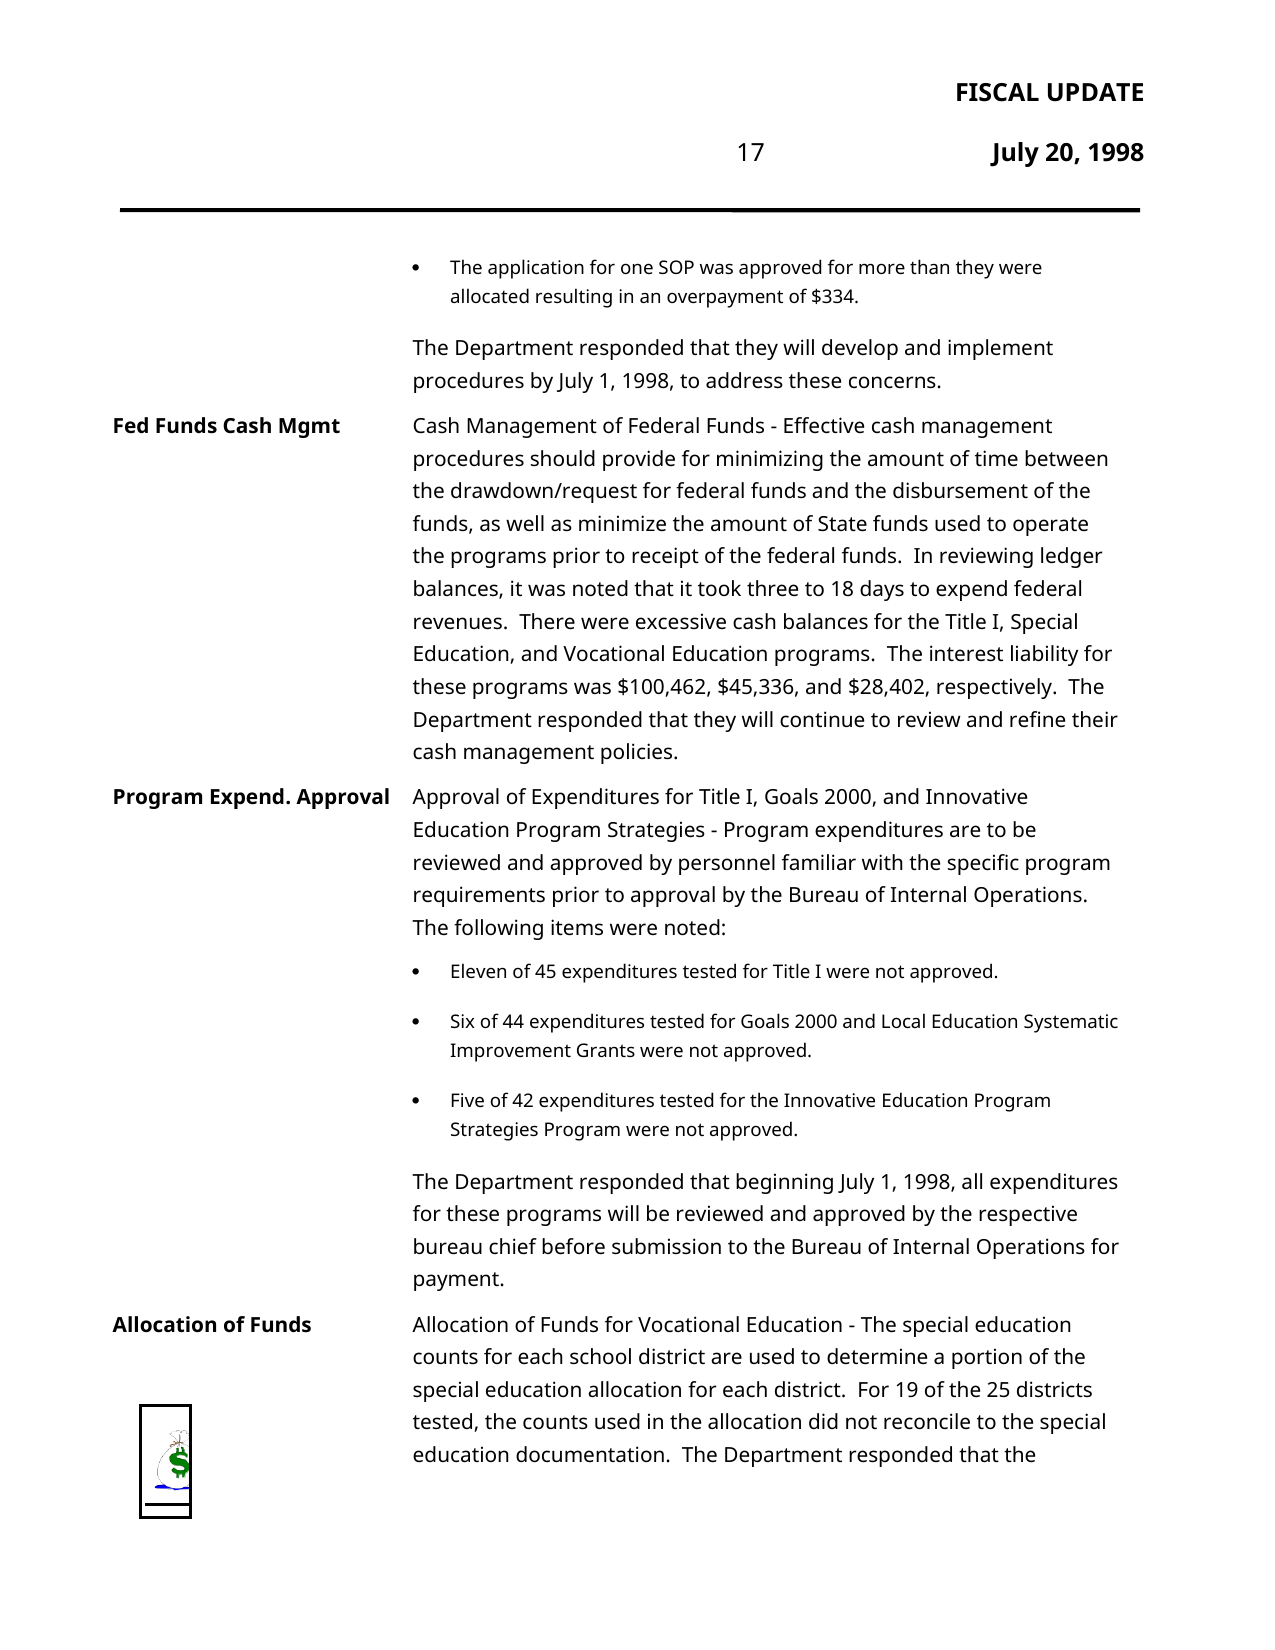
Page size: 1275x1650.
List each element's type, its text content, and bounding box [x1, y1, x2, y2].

text Fed Funds Cash Mgmt Cash Management of Federal Funds - Effective cash management procedures should provide for minimizing the amount of time between the drawdown/request for federal funds and the disbursement of the funds, as well as minimize the amount of State funds used to operate the programs prior to receipt of the federal funds. In reviewing ledger balances, it was noted that it took three to 18 days to expend federal revenues. There were excessive cash balances for the Title I, Special Education, and Vocational Education programs. The interest liability for these programs was $100,462, $45,336, and $28,402, respectively. The Department responded that they will continue to review and refine their cash management policies. [112, 411, 1125, 766]
list Eleven of 45 expenditures tested for Title I were not approved. [412, 958, 1125, 983]
text The Department responded that beginning July 1, 1998, all expenditures for these programs will be reviewed and approved by the respective bureau chief before submission to the Bureau of Internal Operations for payment. [112, 1167, 1125, 1293]
text The Department responded that they will develop and implement procedures by July 1, 1998, to address these concerns. [112, 333, 1125, 394]
list Five of 42 expenditures tested for the Innovative Education Program Strategies Program were not approved. [412, 1087, 1125, 1142]
list Six of 44 expenditures tested for Goals 2000 and Local Education Systematic Improvement Grants were not approved. [412, 1008, 1125, 1063]
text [112, 1310, 1125, 1468]
list The application for one SOP was approved for more than they were allocated resulting in an overpayment of $334. [412, 254, 1125, 309]
text Program Expend. Approval Approval of Expenditures for Title I, Goals 2000, and Innovative Education Program Strategies - Program expenditures are to be reviewed and approved by personnel familiar with the specific program requirements prior to approval by the Bureau of Internal Operations. The following items were noted: [112, 782, 1125, 941]
